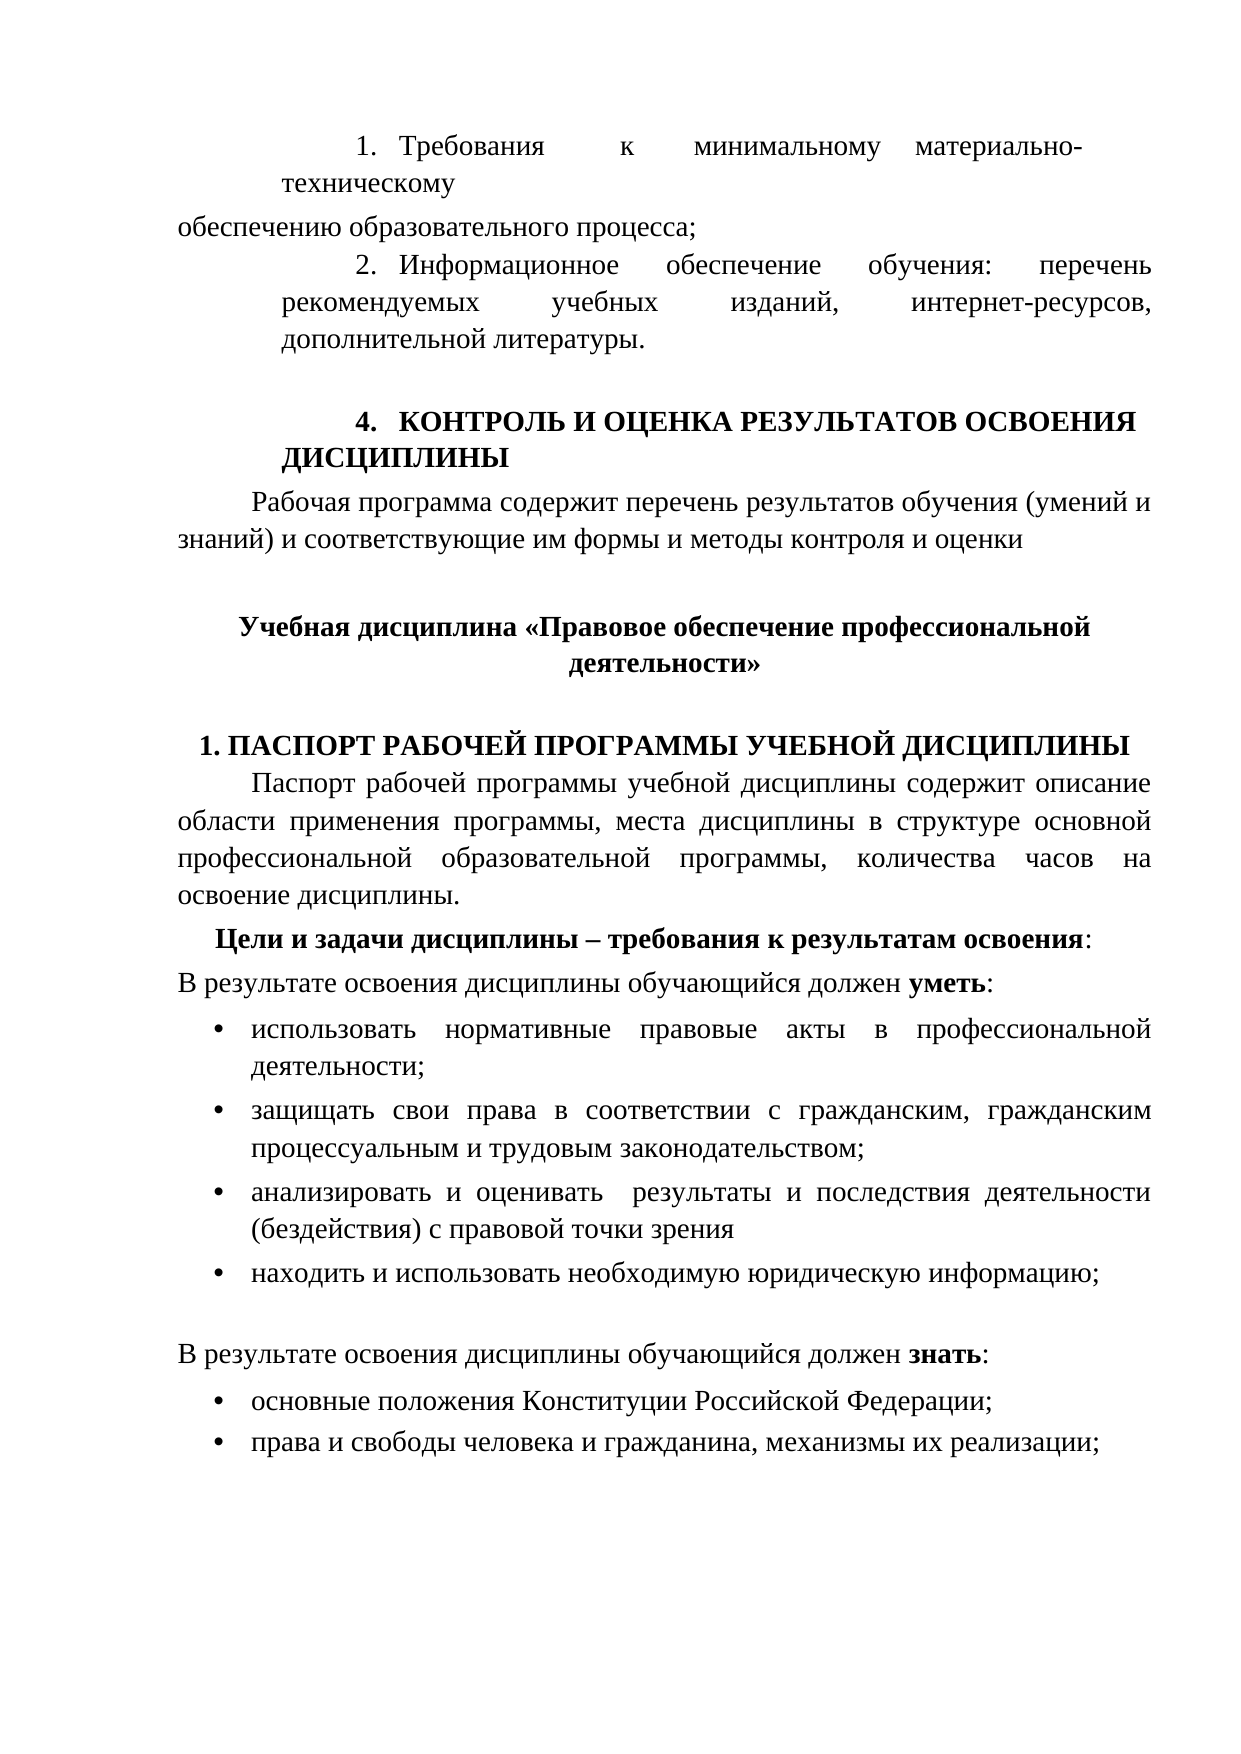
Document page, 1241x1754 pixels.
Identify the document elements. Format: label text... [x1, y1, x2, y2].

text 1. ПАСПОРТ РАБОЧЕЙ ПРОГРАММЫ УЧЕБНОЙ ДИСЦИПЛИНЫ [198, 728, 1152, 762]
subtitle Учебная дисциплина «Правовое обеспечение профессиональной деятельности» [177, 609, 1152, 679]
list права и свободы человека и гражданина, механизмы их реализации; [213, 1424, 1152, 1458]
list КОНТРОЛЬ И ОЦЕНКА РЕЗУЛЬТАТОВ ОСВОЕНИЯ ДИСЦИПЛИНЫ [281, 404, 1152, 474]
text В результате освоения дисциплины обучающийся должен уметь: [177, 965, 1152, 998]
text обеспечению образовательного процесса; [177, 209, 1152, 243]
list находить и использовать необходимую юридическую информацию; [213, 1255, 1152, 1289]
text Цели и задачи дисциплины – требования к результатам освоения: [215, 921, 1152, 955]
list основные положения Конституции Российской Федерации; [213, 1383, 1152, 1416]
list Требования к минимальному материально-техническому [281, 128, 1152, 198]
text Рабочая программа содержит перечень результатов обучения (умений и знаний) и соответствующие им формы и методы контроля и оценки [177, 484, 1152, 554]
text Паспорт рабочей программы учебной дисциплины содержит описание области применения программы, места дисциплины в структуре основной профессиональной образовательной программы, количества часов на освоение дисциплины. [177, 766, 1152, 911]
list анализировать и оценивать результаты и последствия деятельности (бездействия) с правовой точки зрения [213, 1174, 1152, 1245]
text В результате освоения дисциплины обучающийся должен знать: [177, 1337, 1152, 1370]
list использовать нормативные правовые акты в профессиональной деятельности; [213, 1011, 1152, 1082]
list защищать свои права в соответствии с гражданским, гражданским процессуальным и трудовым законодательством; [213, 1092, 1152, 1163]
list Информационное обеспечение обучения: перечень рекомендуемых учебных изданий, интернет-ресурсов, дополнительной литературы. [281, 247, 1152, 355]
